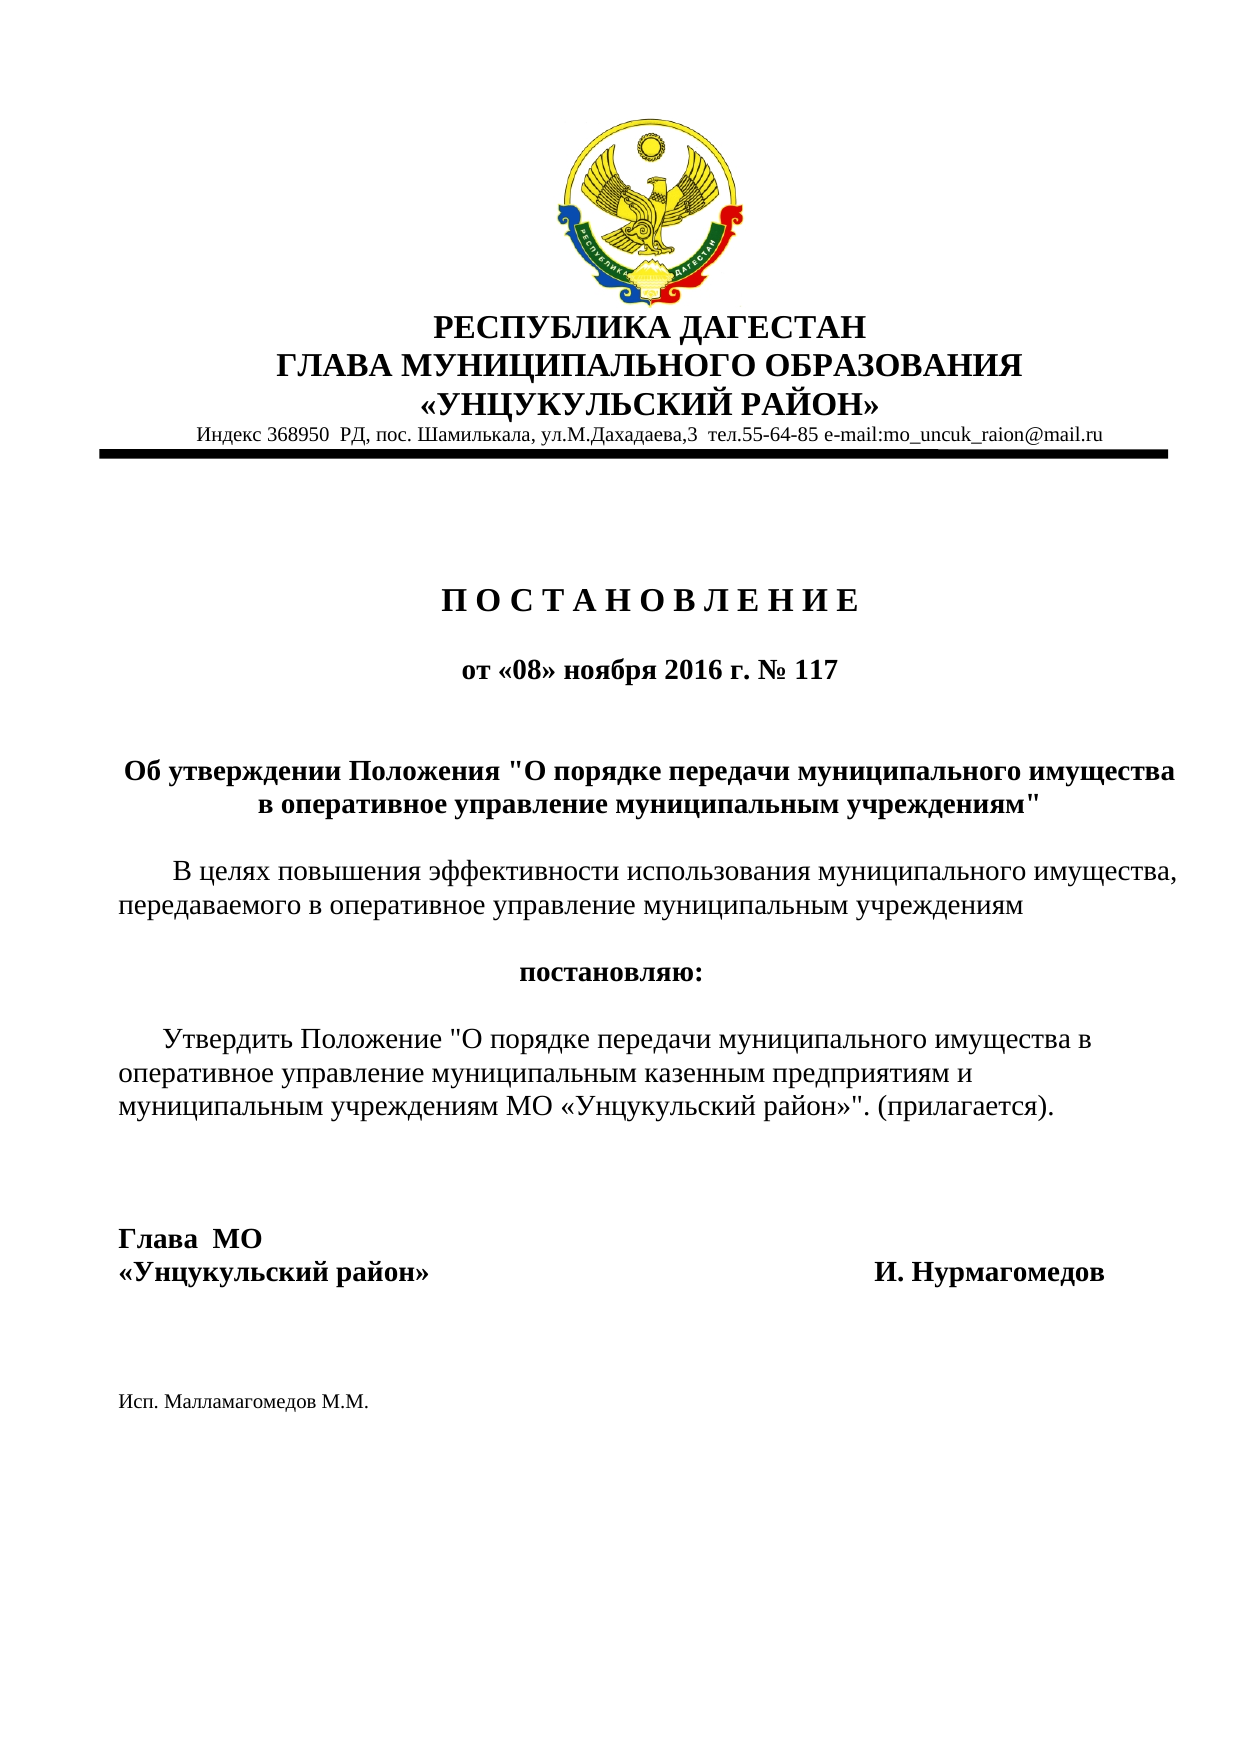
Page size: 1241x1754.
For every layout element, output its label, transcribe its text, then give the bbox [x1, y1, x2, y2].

text Глава МО [118, 1221, 1181, 1254]
text постановляю: [118, 954, 1181, 988]
subtitle ГЛАВА МУНИЦИПАЛЬНОГО ОБРАЗОВАНИЯ [118, 346, 1181, 384]
text Утвердить Положение "О порядке передачи муниципального имущества в оперативное управление муниципальным казенным предприятиям и муниципальным учреждениям МО «Унцукульский район»". (прилагается). [118, 1021, 1181, 1155]
subtitle Индекс 368950 РД, пос. Шамилькала, ул.М.Дахадаева,3 тел.55-64-85 e-mail:mo_uncuk_raion@mail.ru [118, 422, 1181, 446]
text Исп. Малламагомедов М.М. [118, 1389, 1181, 1413]
text от «08» ноября 2016 г. № 117 [118, 652, 1181, 686]
text «Унцукульский район» И. Нурмагомедов [118, 1254, 1181, 1288]
picture [553, 118, 746, 308]
text Об утверждении Положения "О порядке передачи муниципального имущества в оперативное управление муниципальным учреждениям" [118, 753, 1181, 820]
text передаваемого в оперативное управление муниципальным учреждениям [118, 887, 1181, 921]
subtitle РЕСПУБЛИКА ДАГЕСТАН [118, 307, 1181, 346]
subtitle «УНЦУКУЛЬСКИЙ РАЙОН» [118, 384, 1181, 422]
text П О С Т А Н О В Л Е Н И Е [118, 580, 1181, 619]
text В целях повышения эффективности использования муниципального имущества, [118, 820, 1181, 887]
